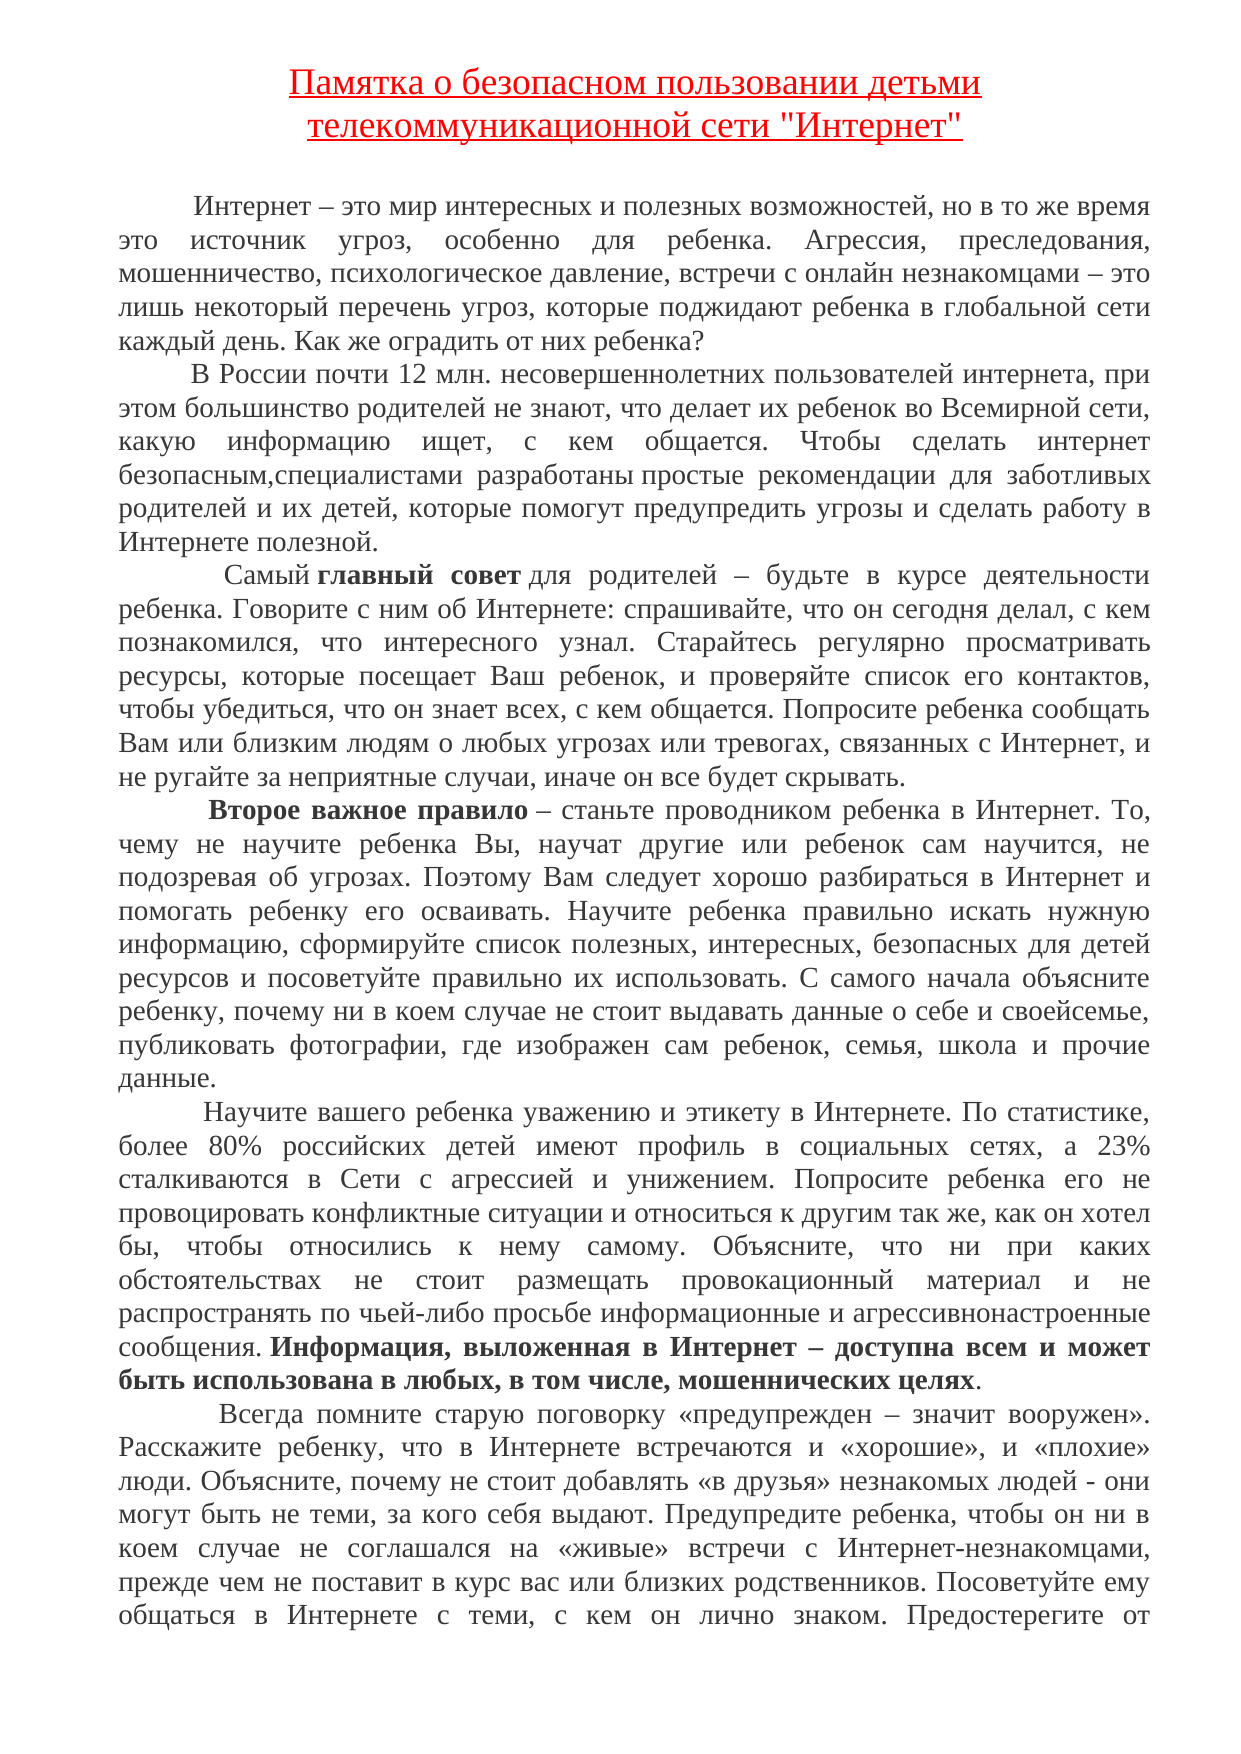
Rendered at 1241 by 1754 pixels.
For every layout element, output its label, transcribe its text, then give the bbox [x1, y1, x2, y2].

text В России почти 12 млн. несовершеннолетних пользователей интернета, при этом большинство родителей не знают, что делает их ребенок во Всемирной сети, какую информацию ищет, с кем общается. Чтобы сделать интернет безопасным,специалистами разработаны простые рекомендации для заботливых родителей и их детей, которые помогут предупредить угрозы и сделать работу в Интернете полезной. [118, 356, 1152, 557]
text Памятка о безопасном пользовании детьми телекоммуникационной сети "Интернет" [118, 59, 1152, 145]
text Научите вашего ребенка уважению и этикету в Интернете. По статистике, более 80% российских детей имеют профиль в социальных сетях, а 23% сталкиваются в Сети с агрессией и унижением. Попросите ребенка его не провоцировать конфликтные ситуации и относиться к другим так же, как он хотел бы, чтобы относились к нему самому. Объясните, что ни при каких обстоятельствах не стоит размещать провокационный материал и не распространять по чьей-либо просьбе информационные и агрессивнонастроенные сообщения. Информация, выложенная в Интернет – доступна всем и может быть использована в любых, в том числе, мошеннических целях. [118, 1094, 1152, 1396]
text Второе важное правило – станьте проводником ребенка в Интернет. То, чему не научите ребенка Вы, научат другие или ребенок сам научится, не подозревая об угрозах. Поэтому Вам следует хорошо разбираться в Интернет и помогать ребенку его осваивать. Научите ребенка правильно искать нужную информацию, сформируйте список полезных, интересных, безопасных для детей ресурсов и посоветуйте правильно их использовать. С самого начала объясните ребенку, почему ни в коем случае не стоит выдавать данные о себе и своейсемье, публиковать фотографии, где изображен сам ребенок, семья, школа и прочие данные. [118, 792, 1152, 1094]
text Интернет – это мир интересных и полезных возможностей, но в то же время это источник угроз, особенно для ребенка. Агрессия, преследования, мошенничество, психологическое давление, встречи с онлайн незнакомцами – это лишь некоторый перечень угроз, которые поджидают ребенка в глобальной сети каждый день. Как же оградить от них ребенка? [118, 188, 1152, 356]
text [118, 1396, 1152, 1631]
text Самый главный совет для родителей – будьте в курсе деятельности ребенка. Говорите с ним об Интернете: спрашивайте, что он сегодня делал, с кем познакомился, что интересного узнал. Старайтесь регулярно просматривать ресурсы, которые посещает Ваш ребенок, и проверяйте список его контактов, чтобы убедиться, что он знает всех, с кем общается. Попросите ребенка сообщать Вам или близким людям о любых угрозах или тревогах, связанных с Интернет, и не ругайте за неприятные случаи, иначе он все будет скрывать. [118, 557, 1152, 792]
